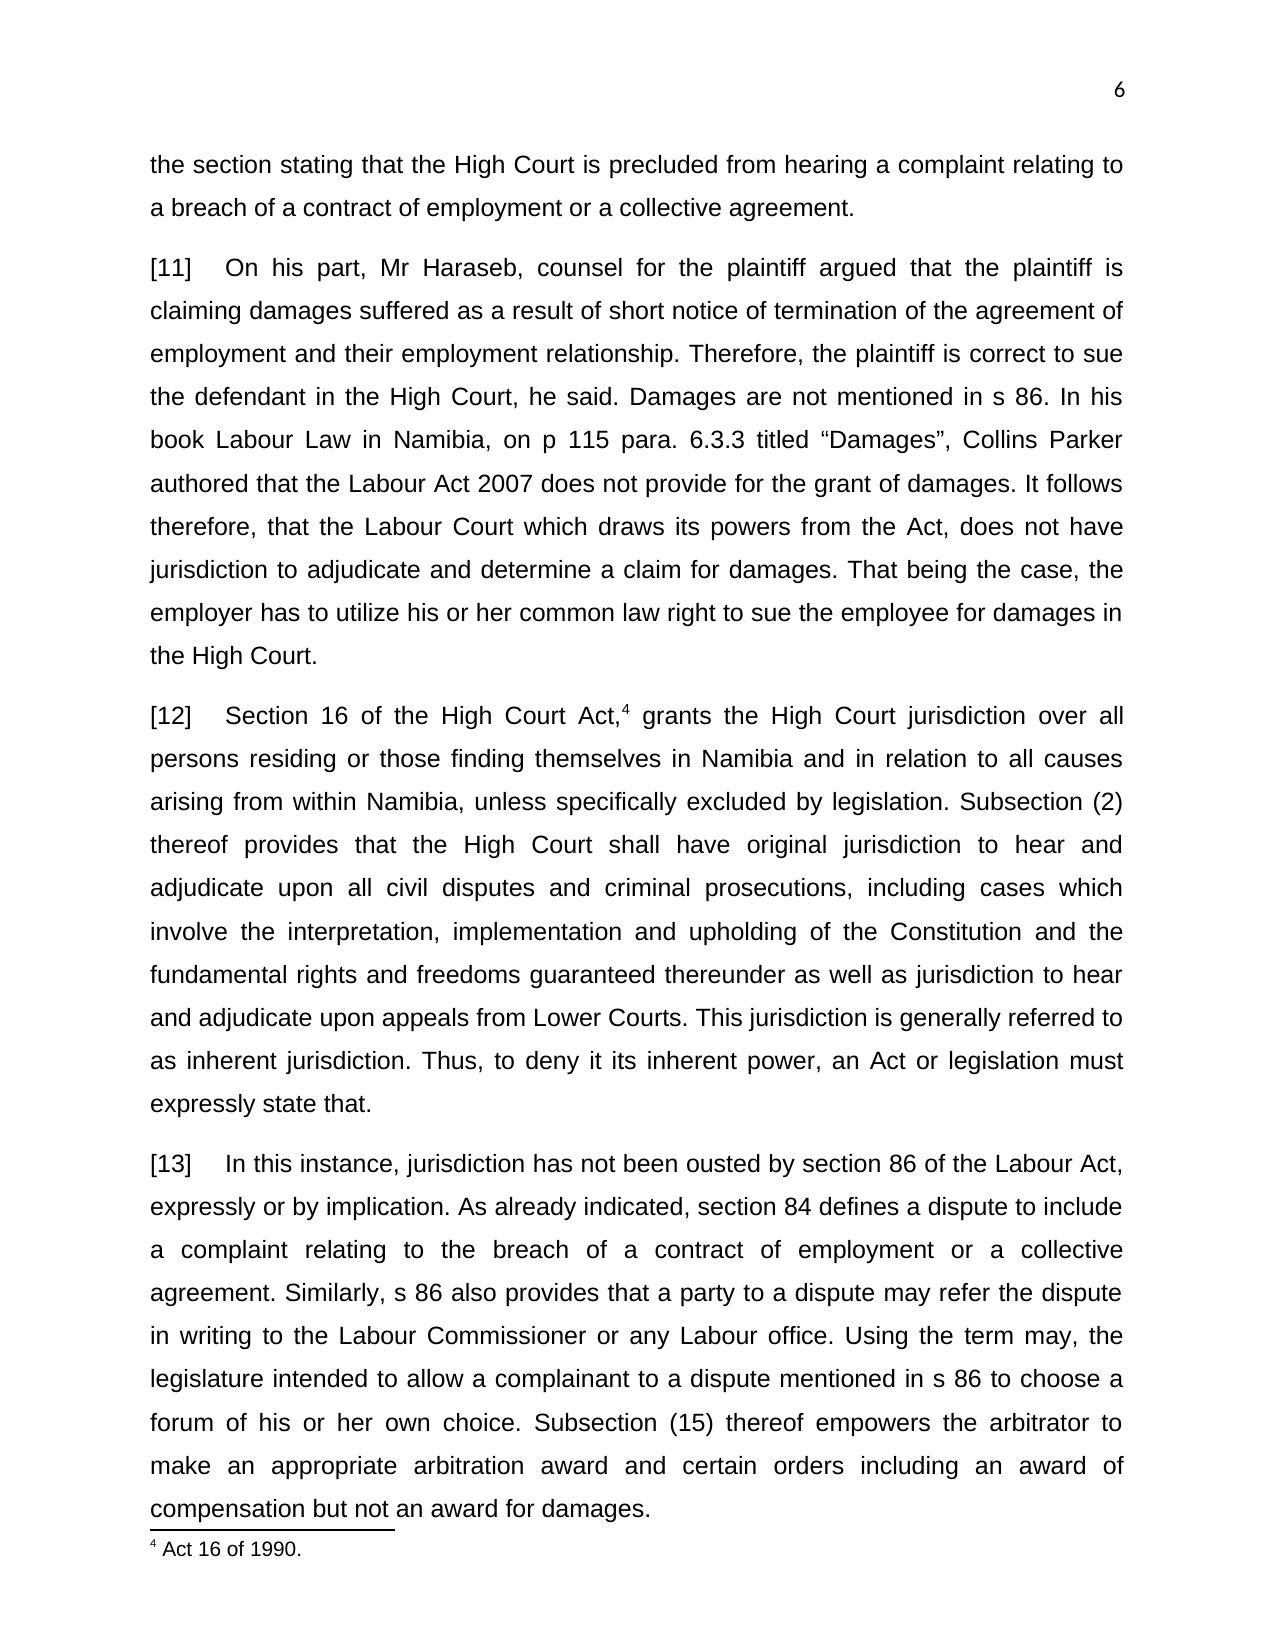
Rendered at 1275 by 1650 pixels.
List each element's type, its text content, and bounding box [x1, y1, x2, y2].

text [12] Section 16 of the High Court Act, grants the High Court jurisdiction over all persons residing or those finding themselves in Namibia and in relation to all causes arising from within Namibia, unless specifically excluded by legislation. Subsection (2) thereof provides that the High Court shall have original jurisdiction to hear and adjudicate upon all civil disputes and criminal prosecutions, including cases which involve the interpretation, implementation and upholding of the Constitution and the fundamental rights and freedoms guaranteed thereunder as well as jurisdiction to hear and adjudicate upon appeals from Lower Courts. This jurisdiction is generally referred to as inherent jurisdiction. Thus, to deny it its inherent power, an Act or legislation must expressly state that. [150, 701, 1125, 1118]
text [150, 150, 1125, 222]
text [11] On his part, Mr Haraseb, counsel for the plaintiff argued that the plaintiff is claiming damages suffered as a result of short notice of termination of the agreement of employment and their employment relationship. Therefore, the plaintiff is correct to sue the defendant in the High Court, he said. Damages are not mentioned in s 86. In his book Labour Law in Namibia, on p 115 para. 6.3.3 titled “Damages”, Collins Parker authored that the Labour Act 2007 does not provide for the grant of damages. It follows therefore, that the Labour Court which draws its powers from the Act, does not have jurisdiction to adjudicate and determine a claim for damages. That being the case, the employer has to utilize his or her common law right to sue the employee for damages in the High Court. [150, 253, 1125, 670]
text [13] In this instance, jurisdiction has not been ousted by section 86 of the Labour Act, expressly or by implication. As already indicated, section 84 defines a dispute to include a complaint relating to the breach of a contract of employment or a collective agreement. Similarly, s 86 also provides that a party to a dispute may refer the dispute in writing to the Labour Commissioner or any Labour office. Using the term may, the legislature intended to allow a complainant to a dispute mentioned in s 86 to choose a forum of his or her own choice. Subsection (15) thereof empowers the arbitrator to make an appropriate arbitration award and certain orders including an award of compensation but not an award for damages. [150, 1149, 1125, 1522]
